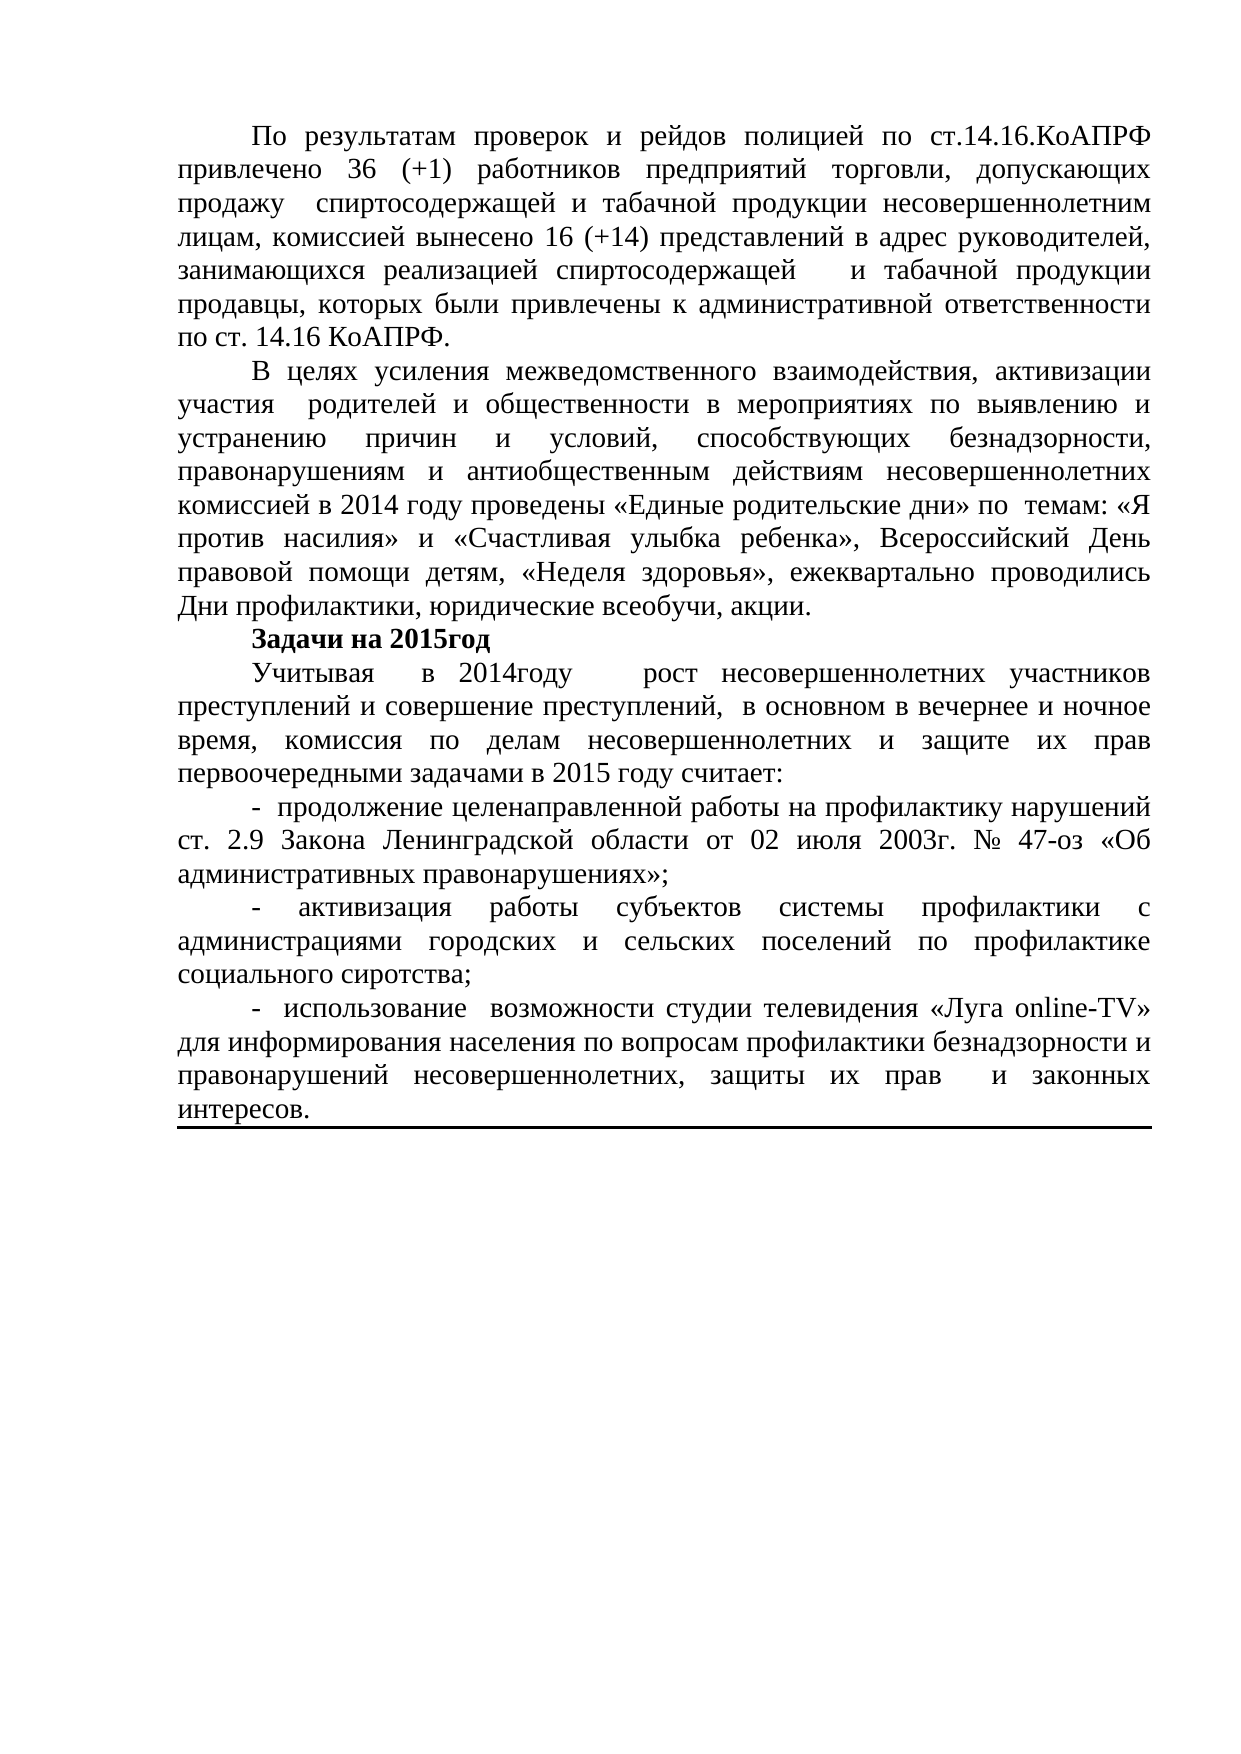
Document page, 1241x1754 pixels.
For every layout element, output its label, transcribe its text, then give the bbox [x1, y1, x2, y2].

text - активизация работы субъектов системы профилактики с администрациями городских и сельских поселений по профилактике социального сиротства; [177, 889, 1152, 990]
text По результатам проверок и рейдов полицией по ст.14.16.КоАПРФ привлечено 36 (+1) работников предприятий торговли, допускающих продажу спиртосодержащей и табачной продукции несовершеннолетним лицам, комиссией вынесено 16 (+14) представлений в адрес руководителей, занимающихся реализацией спиртосодержащей и табачной продукции продавцы, которых были привлечены к административной ответственности по ст. 14.16 КоАПРФ. [177, 118, 1152, 353]
text Задачи на 2015год [177, 621, 1152, 655]
text - использование возможности студии телевидения «Луга online-TV» для информирования населения по вопросам профилактики безнадзорности и правонарушений несовершеннолетних, защиты их прав и законных интересов. [177, 990, 1152, 1126]
text В целях усиления межведомственного взаимодействия, активизации участия родителей и общественности в мероприятиях по выявлению и устранению причин и условий, способствующих безнадзорности, правонарушениям и антиобщественным действиям несовершеннолетних комиссией в 2014 году проведены «Единые родительские дни» по темам: «Я против насилия» и «Счастливая улыбка ребенка», Всероссийский День правовой помощи детям, «Неделя здоровья», ежеквартально проводились Дни профилактики, юридические всеобучи, акции. [177, 353, 1152, 621]
text Учитывая в 2014году рост несовершеннолетних участников преступлений и совершение преступлений, в основном в вечернее и ночное время, комиссия по делам несовершеннолетних и защите их прав первоочередными задачами в 2015 году считает: [177, 655, 1152, 789]
text - продолжение целенаправленной работы на профилактику нарушений ст. 2.9 Закона Ленинградской области от 02 июля 2003г. № 47-оз «Об административных правонарушениях»; [177, 789, 1152, 889]
